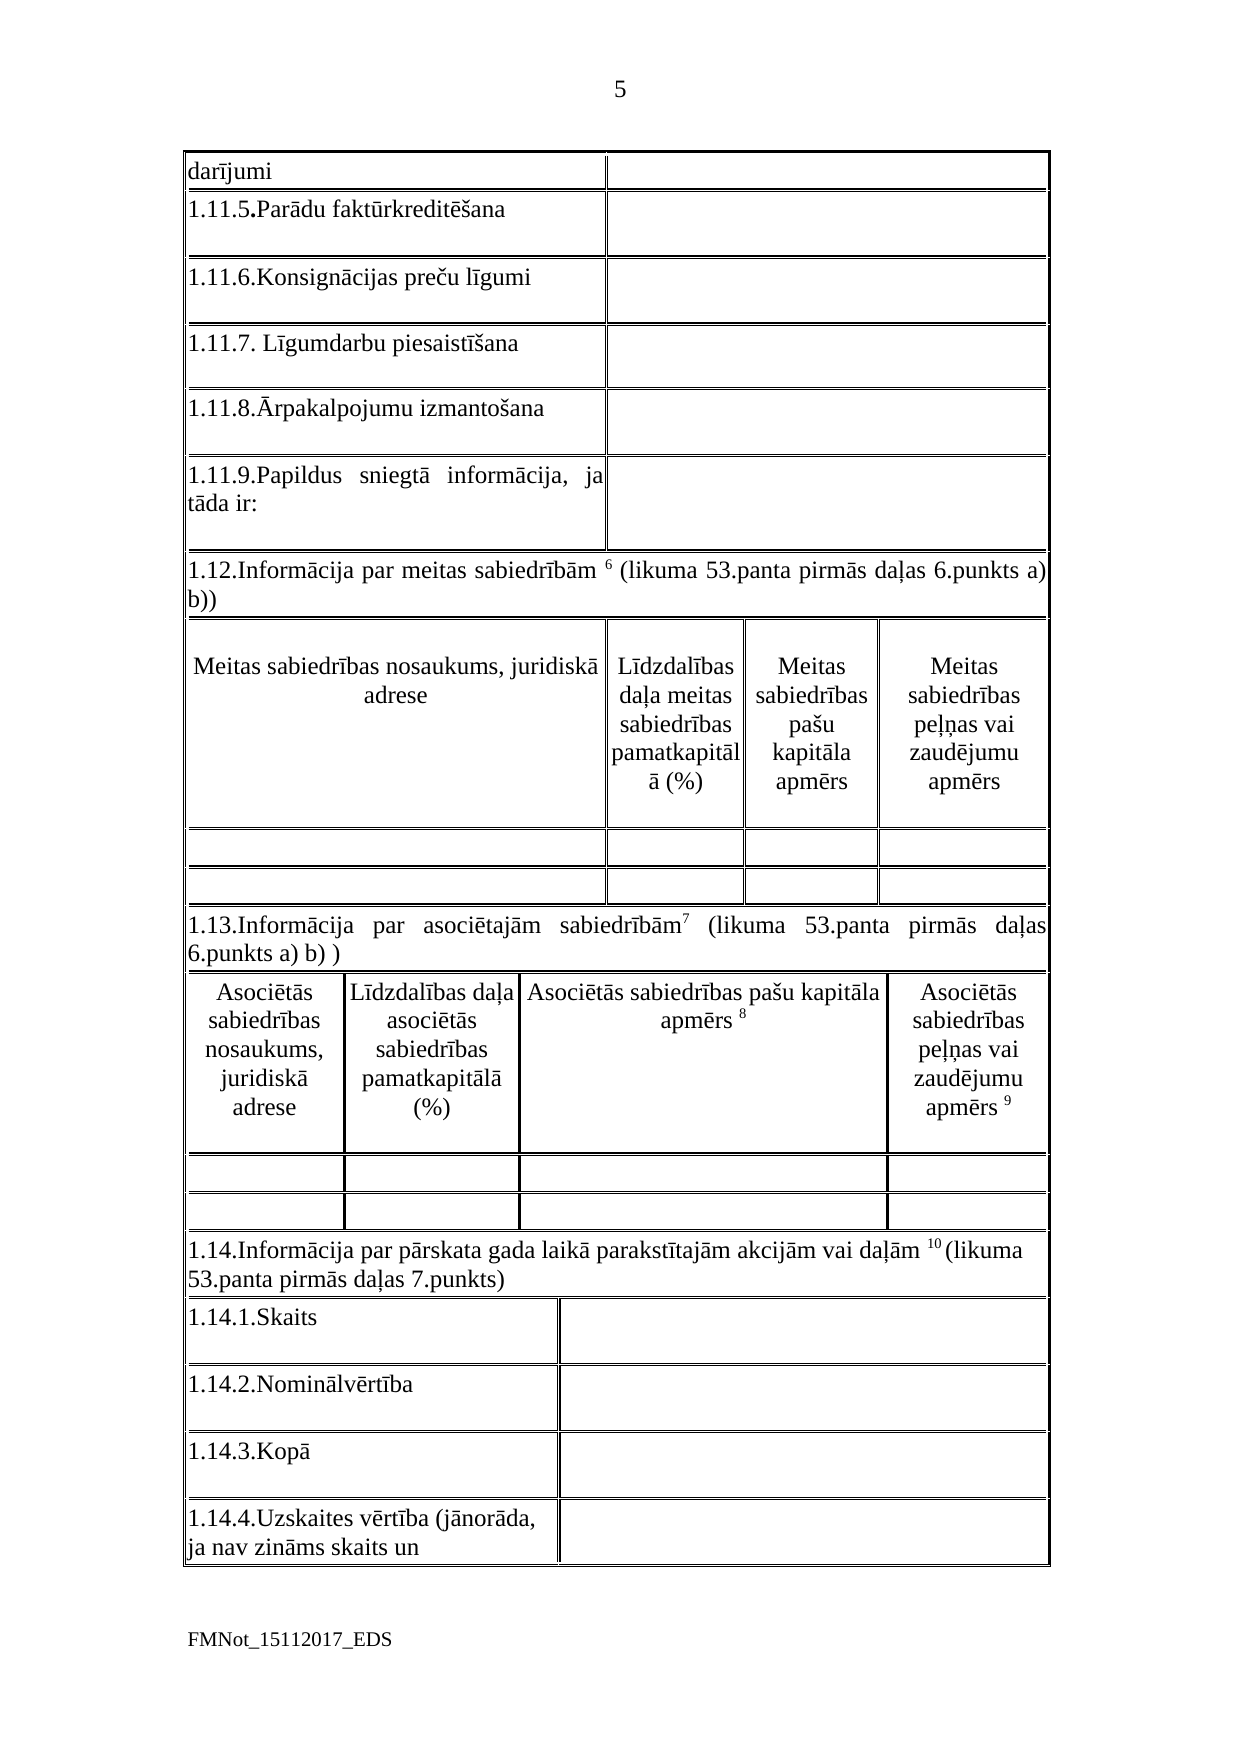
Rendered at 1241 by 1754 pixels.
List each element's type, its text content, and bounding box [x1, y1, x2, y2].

table_cell 1.11.7. Līgumdarbu piesaistīšana [186, 322, 605, 386]
table_cell [186, 1152, 343, 1191]
table_cell [559, 1296, 1049, 1363]
table_cell [608, 322, 1049, 386]
table_cell [889, 1152, 1049, 1191]
table_cell 1.12.Informācija par meitas sabiedrībām 6 (likuma 53.panta pirmās daļas 6.punkts a) b)) [186, 549, 1049, 616]
table_cell [521, 1156, 886, 1191]
table_cell Asociētās sabiedrības pašu kapitāla apmērs 8 [521, 974, 886, 1152]
table_cell [746, 830, 877, 865]
table_cell [559, 1430, 1049, 1497]
table_cell [608, 386, 1049, 453]
table_cell [559, 1363, 1049, 1430]
table_cell 1.13.Informācija par asociētajām sabiedrībām7 (likuma 53.panta pirmās daļas 6.punkts a) b) ) [186, 903, 1049, 970]
table_cell Līdzdalības daļa asociētās sabiedrības pamatkapitālā (%) [346, 974, 518, 1152]
table_cell 1.11.9.Papildus sniegtā informācija, ja tāda ir: [186, 454, 605, 549]
table_cell [608, 830, 743, 865]
table_cell [880, 865, 1049, 903]
table_cell [879, 827, 1049, 865]
table_cell Meitas sabiedrības nosaukums, juridiskā adrese [186, 616, 605, 827]
table_cell Līdzdalības daļa meitas sabiedrības pamatkapitālā (%) [608, 620, 743, 827]
table_cell Asociētās sabiedrības nosaukums, juridiskā adrese [186, 970, 343, 1152]
table_cell [559, 1497, 1049, 1564]
table_cell [608, 255, 1049, 322]
table_cell [346, 1156, 518, 1191]
table_cell 1.14.Informācija par pārskata gada laikā parakstītajām akcijām vai daļām 10 (likuma 53.panta pirmās daļas 7.punkts) [184, 1229, 1049, 1296]
table_cell Meitas sabiedrības peļņas vai zaudējumu apmērs [880, 616, 1049, 827]
table_cell [184, 827, 607, 865]
table_cell [186, 865, 605, 903]
table_cell [608, 869, 743, 903]
table_cell [887, 1191, 1049, 1229]
table_cell [608, 454, 1049, 549]
table_cell Asociētās sabiedrības peļņas vai zaudējumu apmērs 9 [889, 970, 1049, 1152]
table_cell Meitas sabiedrības pašu kapitāla apmērs [746, 620, 877, 827]
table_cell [184, 1497, 559, 1564]
table_cell 1.11.6.Konsignācijas preču līgumi [186, 255, 605, 322]
table_cell [608, 188, 1049, 255]
table_cell 1.11.5.Parādu faktūrkreditēšana [186, 188, 605, 255]
table_cell [746, 869, 877, 903]
table_cell [184, 1191, 344, 1229]
table_cell 1.14.2.Nominālvērtība [184, 1363, 559, 1430]
table_cell [607, 153, 1048, 188]
table_cell [346, 1194, 518, 1229]
table_cell 1.14.3.Kopā [184, 1430, 559, 1497]
table_cell [521, 1194, 886, 1229]
table_cell 1.14.1.Skaits [184, 1296, 559, 1363]
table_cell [186, 153, 607, 188]
table_cell 1.11.8.Ārpakalpojumu izmantošana [186, 386, 605, 453]
